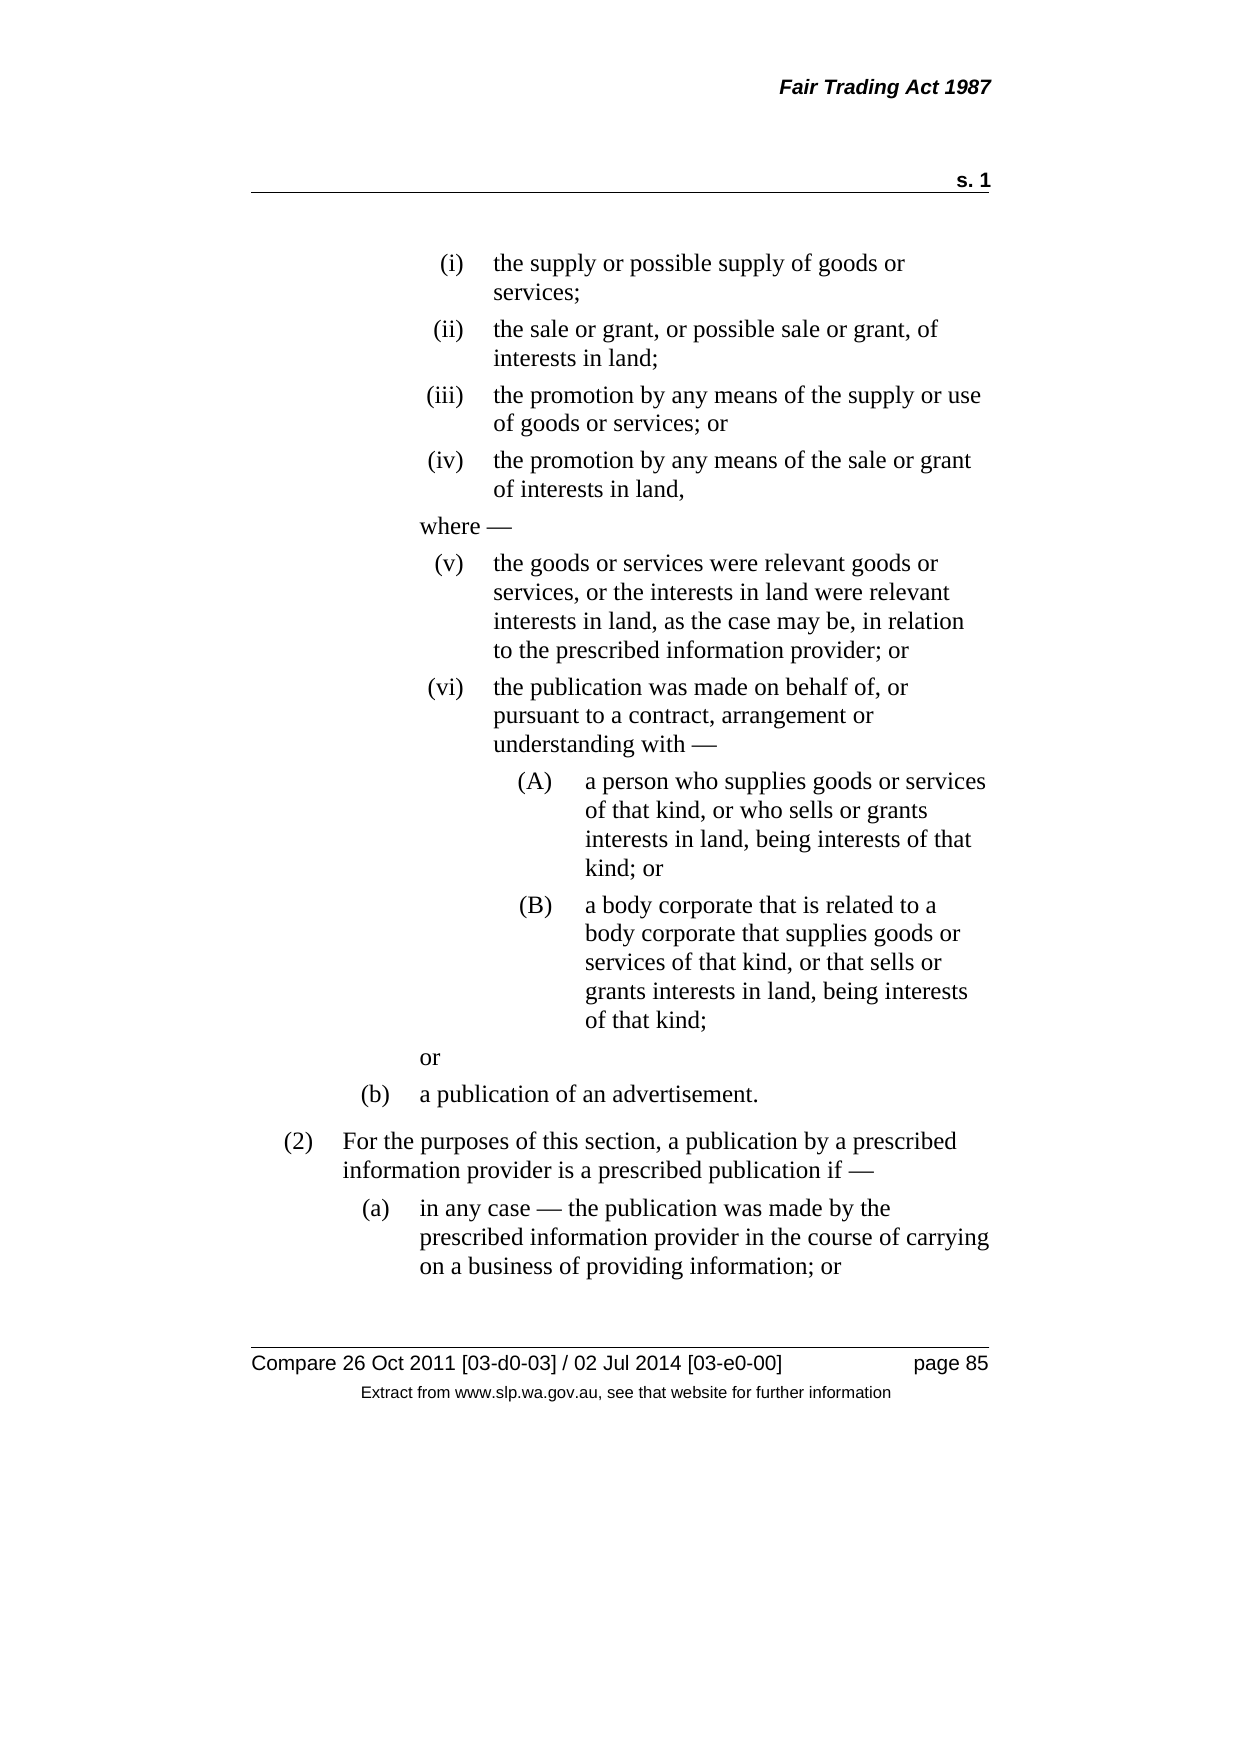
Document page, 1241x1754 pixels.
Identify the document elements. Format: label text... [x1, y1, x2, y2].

text (A) a person who supplies goods or services of that kind, or who sells or grants interests in land, being interests of that kind; or [251, 766, 989, 881]
text (iii) the promotion by any means of the supply or use of goods or services; or [251, 380, 989, 437]
text (vi) the publication was made on behalf of, or pursuant to a contract, arrangement or understanding with — [251, 672, 989, 758]
text or [251, 1042, 989, 1071]
text (b) a publication of an advertisement. [251, 1079, 989, 1108]
text (B) a body corporate that is related to a body corporate that supplies goods or services of that kind, or that sells or grants interests in land, being interests of that kind; [251, 890, 989, 1033]
text where — [251, 511, 989, 540]
text (a) in any case — the publication was made by the prescribed information provider in the course of carrying on a business of providing information; or [251, 1193, 989, 1279]
text (iv) the promotion by any means of the sale or grant of interests in land, [251, 446, 989, 503]
text (v) the goods or services were relevant goods or services, or the interests in land were relevant interests in land, as the case may be, in relation to the prescribed information provider; or [251, 548, 989, 663]
text (ii) the sale or grant, or possible sale or grant, of interests in land; [251, 314, 989, 371]
text (2) For the purposes of this section, a publication by a prescribed information provider is a prescribed publication if — [251, 1126, 989, 1184]
text (i) the supply or possible supply of goods or services; [251, 248, 989, 306]
